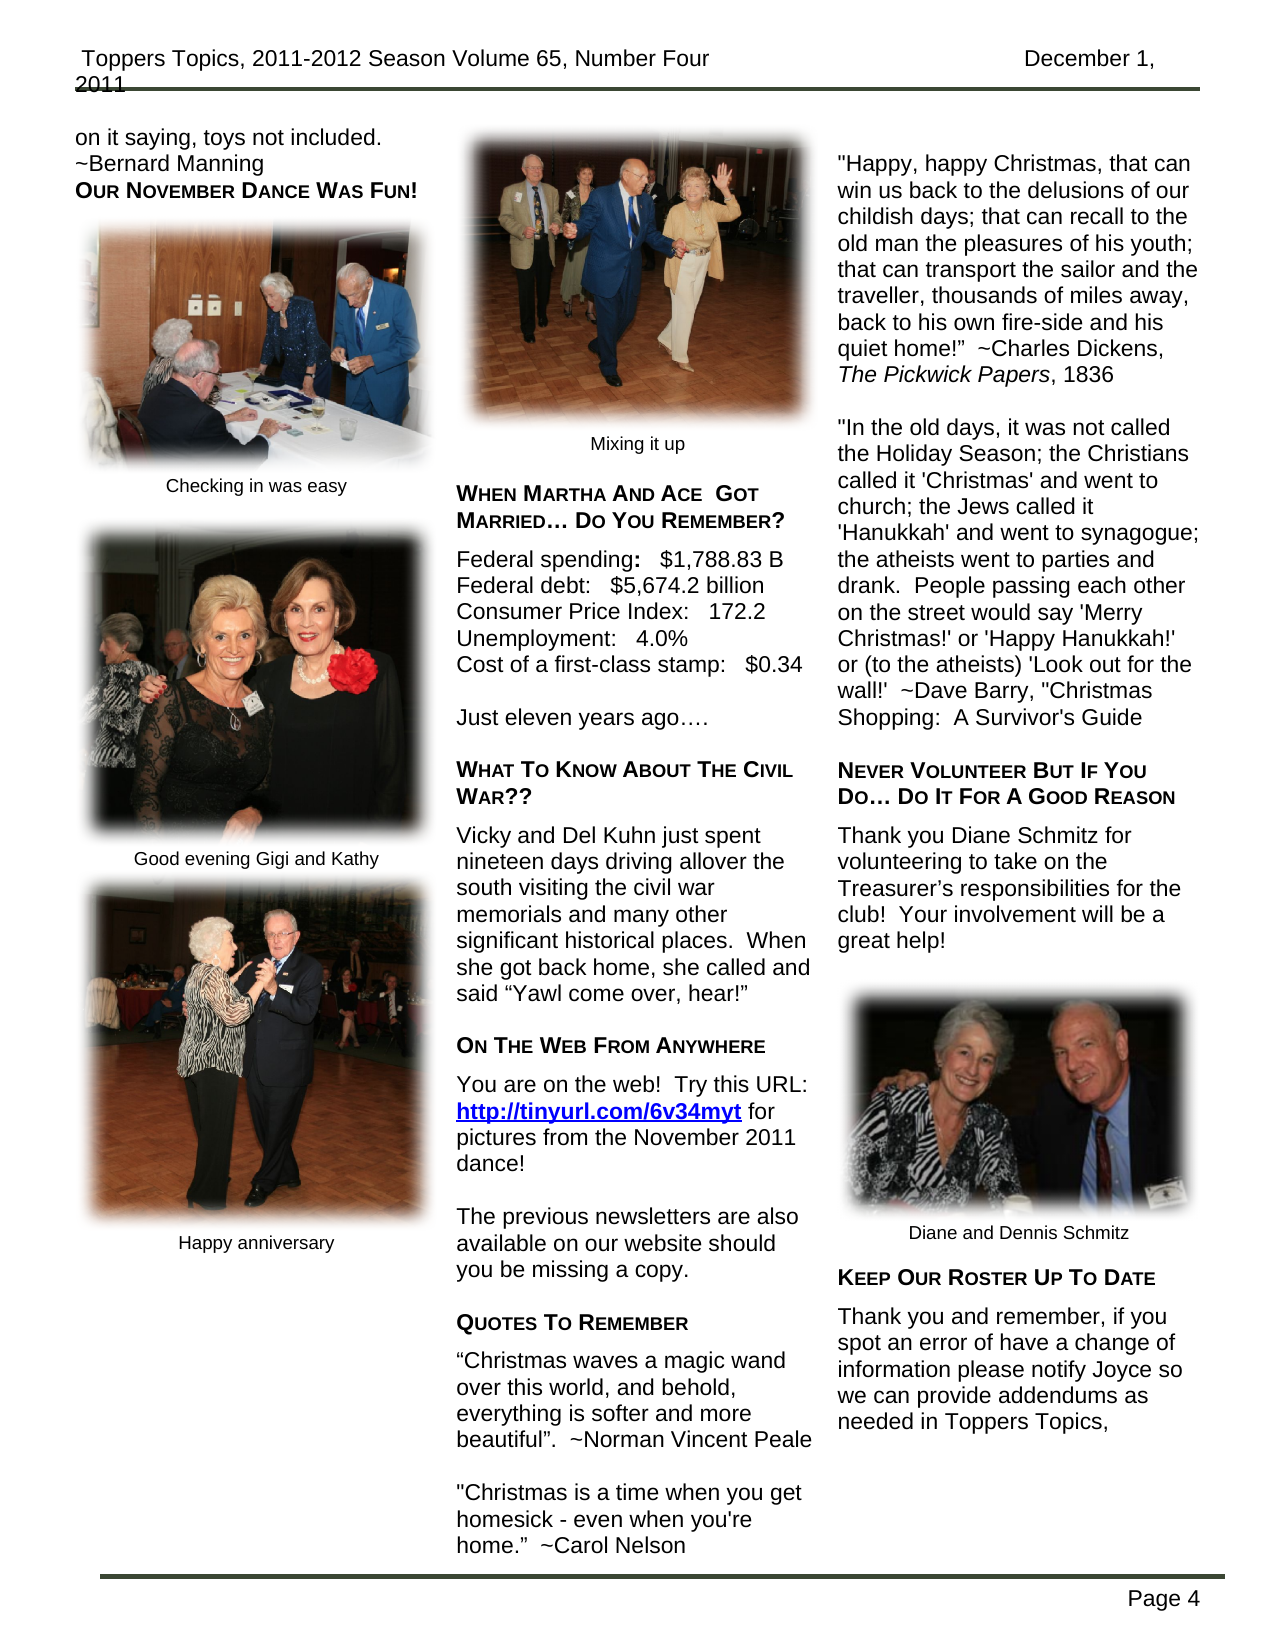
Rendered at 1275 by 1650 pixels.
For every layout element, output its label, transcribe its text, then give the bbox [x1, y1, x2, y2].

picture [105, 245, 408, 446]
subtitle What To Know About The Civil War?? [456, 756, 819, 809]
text Just eleven years ago…. [456, 677, 819, 730]
text "Happy, happy Christmas, that can win us back to the delusions of our childish days; that can recall to the old man the pleasures of his youth; that can transport the sailor and the traveller, thousands of miles away, back to his own fire-side and his quiet home!” ~Charles Dickens, The Pickwick Papers, 1836 [837, 150, 1200, 388]
picture [486, 153, 790, 402]
text You are on the web! Try this URL: [456, 1071, 819, 1098]
text The previous newsletters are also available on our website should you be missing a copy. [456, 1203, 819, 1282]
subtitle On The Web From Anywhere [456, 1032, 819, 1059]
text Vicky and Del Kuhn just spent nineteen days driving allover the south visiting the civil war memorials and many other significant historical places. When she got back home, she called and said “Yawl come over, hear!” [456, 822, 819, 1006]
subtitle Never Volunteer But If You Do… Do It For A Good Reason [837, 757, 1200, 809]
subtitle When Martha And Ace Got Married… Do You Remember? [456, 480, 819, 533]
text "In the old days, it was not called the Holiday Season; the Christians called it 'Christmas' and went to church; the Jews called it 'Hanukkah' and went to synagogue; the atheists went to parties and drank. People passing each other on the street would say 'Merry Christmas!' or 'Happy Hanukkah!' or (to the atheists) 'Look out for the wall!' ~Dave Barry, "Christmas Shopping: A Survivor's Guide [837, 414, 1200, 730]
picture [104, 898, 409, 1203]
picture [867, 1009, 1171, 1192]
text "Christmas is a time when you get homesick - even when you're home.” ~Carol Nelson [456, 1479, 819, 1558]
text Thank you and remember, if you spot an error of have a change of information please notify Joyce so we can provide addendums as needed in Toppers Topics, [837, 1303, 1200, 1435]
text Checking in was easy [75, 474, 437, 496]
text Diane and Dennis Schmitz [837, 1222, 1200, 1243]
text I once bought my kids a set of batteries for Christmas with a note on it saying, toys not included. ~Bernard Manning [75, 124, 437, 177]
subtitle Keep Our Roster Up To Date [837, 1264, 1200, 1290]
text http://tinyurl.com/6v34myt for pictures from the November 2011 dance! [456, 1098, 819, 1177]
text Federal spending: $1,788.83 B Federal debt: $5,674.2 billion Consumer Price Index: 172.2 Unemployment: 4.0% Cost of a first-class stamp: $0.34 [456, 546, 819, 677]
picture [104, 545, 409, 819]
text Thank you Diane Schmitz for volunteering to take on the Treasurer’s responsibilities for the club! Your involvement will be a great help! [837, 822, 1200, 953]
text Good evening Gigi and Kathy [75, 848, 437, 869]
text “Christmas waves a magic wand over this world, and behold, everything is softer and more beautiful”. ~Norman Vincent Peale [456, 1347, 819, 1453]
subtitle Quotes To Remember [456, 1308, 819, 1335]
subtitle Our November Dance Was Fun! [75, 177, 437, 203]
text Mixing it up [456, 432, 819, 454]
text Happy anniversary [75, 1232, 437, 1254]
